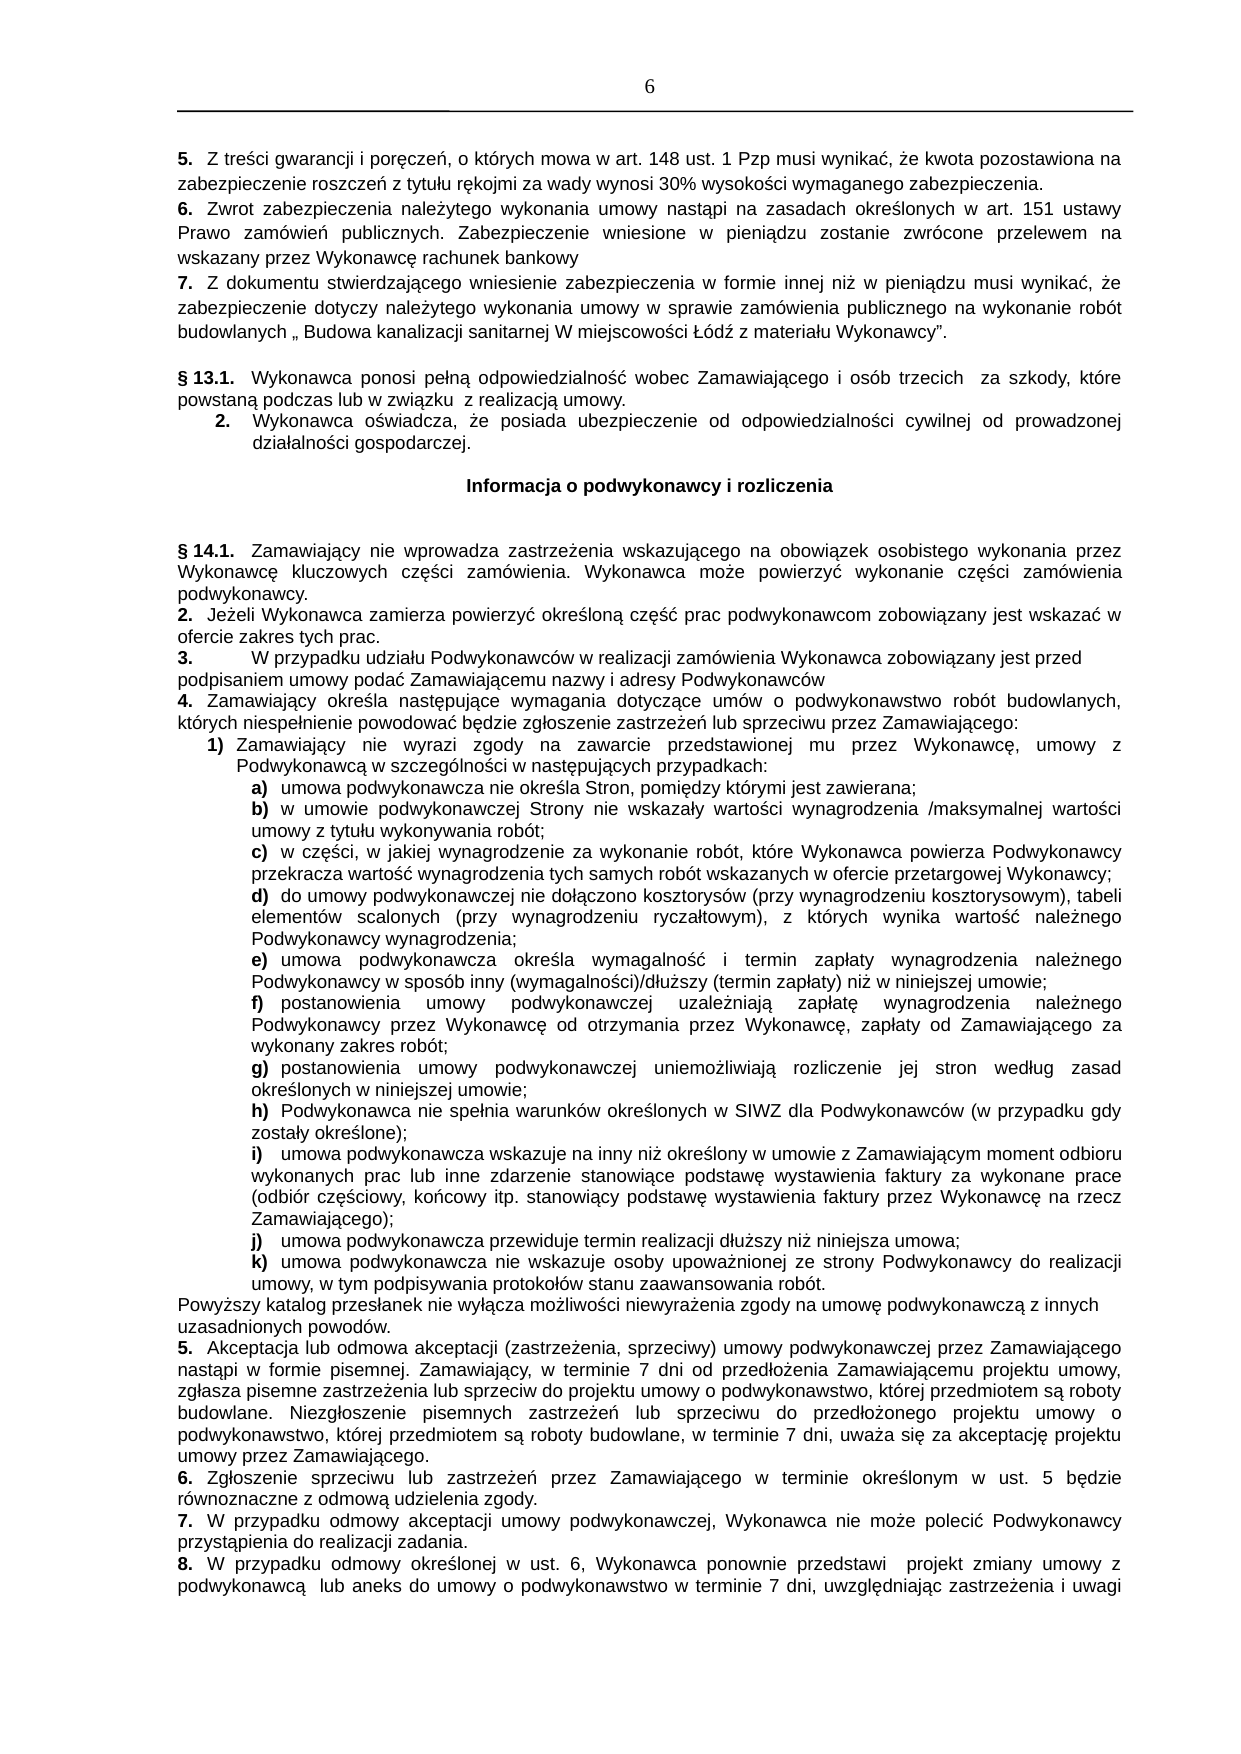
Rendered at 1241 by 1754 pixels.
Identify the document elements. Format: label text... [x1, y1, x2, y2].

list Akceptacja lub odmowa akceptacji (zastrzeżenia, sprzeciwy) umowy podwykonawczej przez Zamawiającego nastąpi w formie pisemnej. Zamawiający, w terminie 7 dni od przedłożenia Zamawiającemu projektu umowy, zgłasza pisemne zastrzeżenia lub sprzeciw do projektu umowy o podwykonawstwo, której przedmiotem są roboty budowlane. Niezgłoszenie pisemnych zastrzeżeń lub sprzeciwu do przedłożonego projektu umowy o podwykonawstwo, której przedmiotem są roboty budowlane, w terminie 7 dni, uważa się za akceptację projektu umowy przez Zamawiającego. [177, 1337, 1122, 1467]
list postanowienia umowy podwykonawczej uniemożliwiają rozliczenie jej stron według zasad określonych w niniejszej umowie; [251, 1057, 1122, 1100]
list Zamawiający określa następujące wymagania dotyczące umów o podwykonawstwo robót budowlanych, których niespełnienie powodować będzie zgłoszenie zastrzeżeń lub sprzeciwu przez Zamawiającego: [177, 690, 1122, 733]
list Z dokumentu stwierdzającego wniesienie zabezpieczenia w formie innej niż w pieniądzu musi wynikać, że zabezpieczenie dotyczy należytego wykonania umowy w sprawie zamówienia publicznego na wykonanie robót budowlanych „ Budowa kanalizacji sanitarnej W miejscowości Łódź z materiału Wykonawcy”. [177, 272, 1122, 343]
list W przypadku odmowy akceptacji umowy podwykonawczej, Wykonawca nie może polecić Podwykonawcy przystąpienia do realizacji zadania. [177, 1510, 1122, 1553]
list W przypadku udziału Podwykonawców w realizacji zamówienia Wykonawca zobowiązany jest przed podpisaniem umowy podać Zamawiającemu nazwy i adresy Podwykonawców [177, 647, 1122, 690]
list Zgłoszenie sprzeciwu lub zastrzeżeń przez Zamawiającego w terminie określonym w ust. 5 będzie równoznaczne z odmową udzielenia zgody. [177, 1467, 1122, 1510]
text Informacja o podwykonawcy i rozliczenia [177, 475, 1122, 496]
list umowa podwykonawcza nie wskazuje osoby upoważnionej ze strony Podwykonawcy do realizacji umowy, w tym podpisywania protokołów stanu zaawansowania robót. [251, 1251, 1122, 1294]
list do umowy podwykonawczej nie dołączono kosztorysów (przy wynagrodzeniu kosztorysowym), tabeli elementów scalonych (przy wynagrodzeniu ryczałtowym), z których wynika wartość należnego Podwykonawcy wynagrodzenia; [251, 884, 1122, 949]
list Wykonawca oświadcza, że posiada ubezpieczenie od odpowiedzialności cywilnej od prowadzonej działalności gospodarczej. [215, 410, 1122, 453]
list umowa podwykonawcza wskazuje na inny niż określony w umowie z Zamawiającym moment odbioru wykonanych prac lub inne zdarzenie stanowiące podstawę wystawienia faktury za wykonane prace (odbiór częściowy, końcowy itp. stanowiący podstawę wystawienia faktury przez Wykonawcę na rzecz Zamawiającego); [251, 1143, 1122, 1229]
list postanowienia umowy podwykonawczej uzależniają zapłatę wynagrodzenia należnego Podwykonawcy przez Wykonawcę od otrzymania przez Wykonawcę, zapłaty od Zamawiającego za wykonany zakres robót; [251, 992, 1122, 1057]
list w umowie podwykonawczej Strony nie wskazały wartości wynagrodzenia /maksymalnej wartości umowy z tytułu wykonywania robót; [251, 798, 1122, 841]
list umowa podwykonawcza nie określa Stron, pomiędzy którymi jest zawierana; [251, 777, 1122, 798]
list w części, w jakiej wynagrodzenie za wykonanie robót, które Wykonawca powierza Podwykonawcy przekracza wartość wynagrodzenia tych samych robót wskazanych w ofercie przetargowej Wykonawcy; [251, 841, 1122, 884]
list Z treści gwarancji i poręczeń, o których mowa w art. 148 ust. 1 Pzp musi wynikać, że kwota pozostawiona na zabezpieczenie roszczeń z tytułu rękojmi za wady wynosi 30% wysokości wymaganego zabezpieczenia. [177, 148, 1122, 194]
list Podwykonawca nie spełnia warunków określonych w SIWZ dla Podwykonawców (w przypadku gdy zostały określone); [251, 1100, 1122, 1143]
list Zamawiający nie wyrazi zgody na zawarcie przedstawionej mu przez Wykonawcę, umowy z Podwykonawcą w szczególności w następujących przypadkach: [207, 733, 1122, 777]
list Jeżeli Wykonawca zamierza powierzyć określoną część prac podwykonawcom zobowiązany jest wskazać w ofercie zakres tych prac. [177, 604, 1122, 647]
text Powyższy katalog przesłanek nie wyłącza możliwości niewyrażenia zgody na umowę podwykonawczą z innych uzasadnionych powodów. [177, 1294, 1122, 1337]
text § 14.1. Zamawiający nie wprowadza zastrzeżenia wskazującego na obowiązek osobistego wykonania przez Wykonawcę kluczowych części zamówienia. Wykonawca może powierzyć wykonanie części zamówienia podwykonawcy. [177, 539, 1122, 604]
list Zwrot zabezpieczenia należytego wykonania umowy nastąpi na zasadach określonych w art. 151 ustawy Prawo zamówień publicznych. Zabezpieczenie wniesione w pieniądzu zostanie zwrócone przelewem na wskazany przez Wykonawcę rachunek bankowy [177, 197, 1122, 268]
list umowa podwykonawcza określa wymagalność i termin zapłaty wynagrodzenia należnego Podwykonawcy w sposób inny (wymagalności)/dłuższy (termin zapłaty) niż w niniejszej umowie; [251, 949, 1122, 992]
text § 13.1. Wykonawca ponosi pełną odpowiedzialność wobec Zamawiającego i osób trzecich za szkody, które powstaną podczas lub w związku z realizacją umowy. [177, 367, 1122, 410]
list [177, 1553, 1122, 1596]
list umowa podwykonawcza przewiduje termin realizacji dłuższy niż niniejsza umowa; [251, 1229, 1122, 1251]
